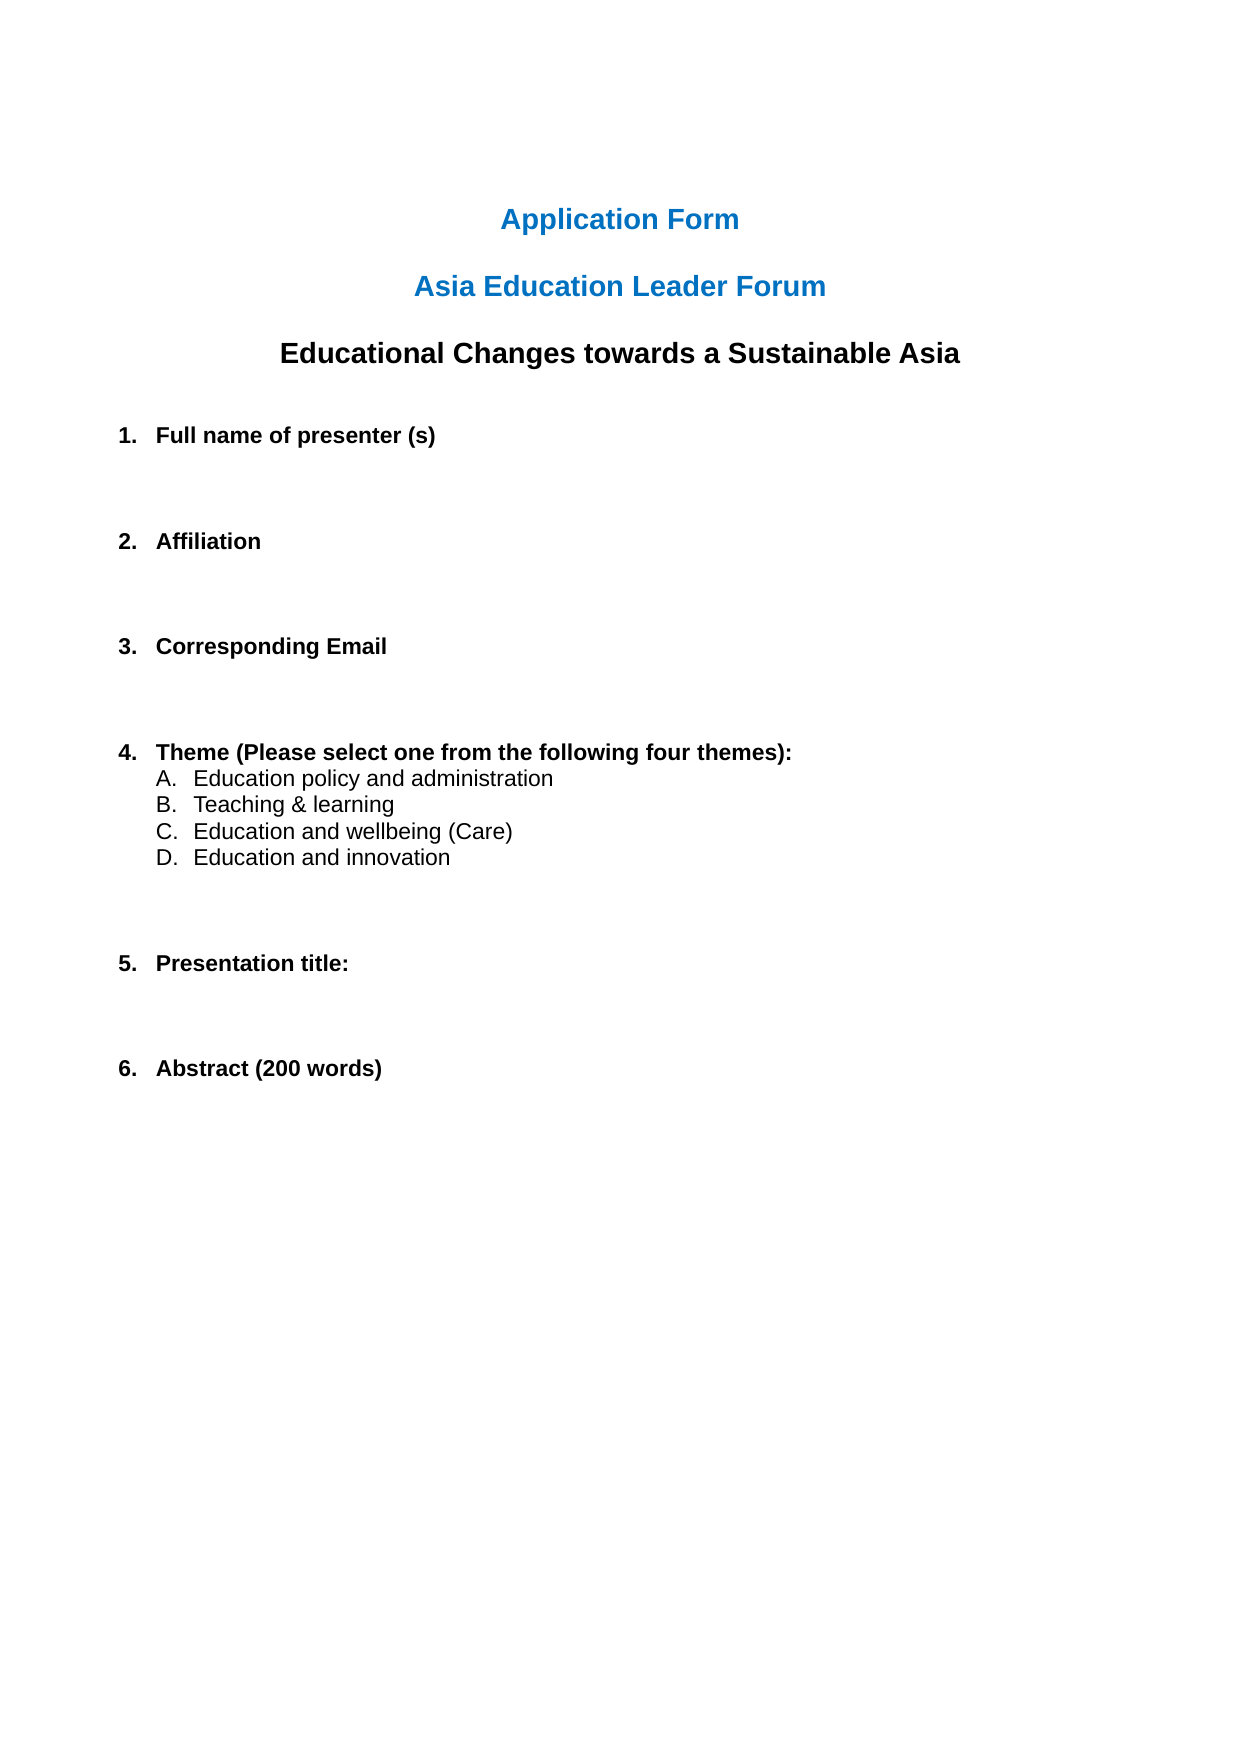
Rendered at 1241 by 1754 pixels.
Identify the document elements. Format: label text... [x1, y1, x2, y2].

text Asia Education Leader Forum [118, 269, 1122, 303]
list Presentation title: [118, 949, 1122, 976]
list Corresponding Email [118, 633, 1122, 660]
list Teaching & learning [156, 791, 1122, 818]
list Education and innovation [156, 844, 1122, 871]
text Application Form [118, 202, 1122, 236]
text Educational Changes towards a Sustainable Asia [118, 336, 1122, 370]
list Theme (Please select one from the following four themes): [118, 739, 1122, 765]
list Education and wellbeing (Care) [156, 818, 1122, 844]
list Abstract (200 words) [118, 1055, 1122, 1081]
list Full name of presenter (s) [118, 422, 1122, 449]
list Affiliation [118, 528, 1122, 554]
list Education policy and administration [156, 765, 1122, 791]
